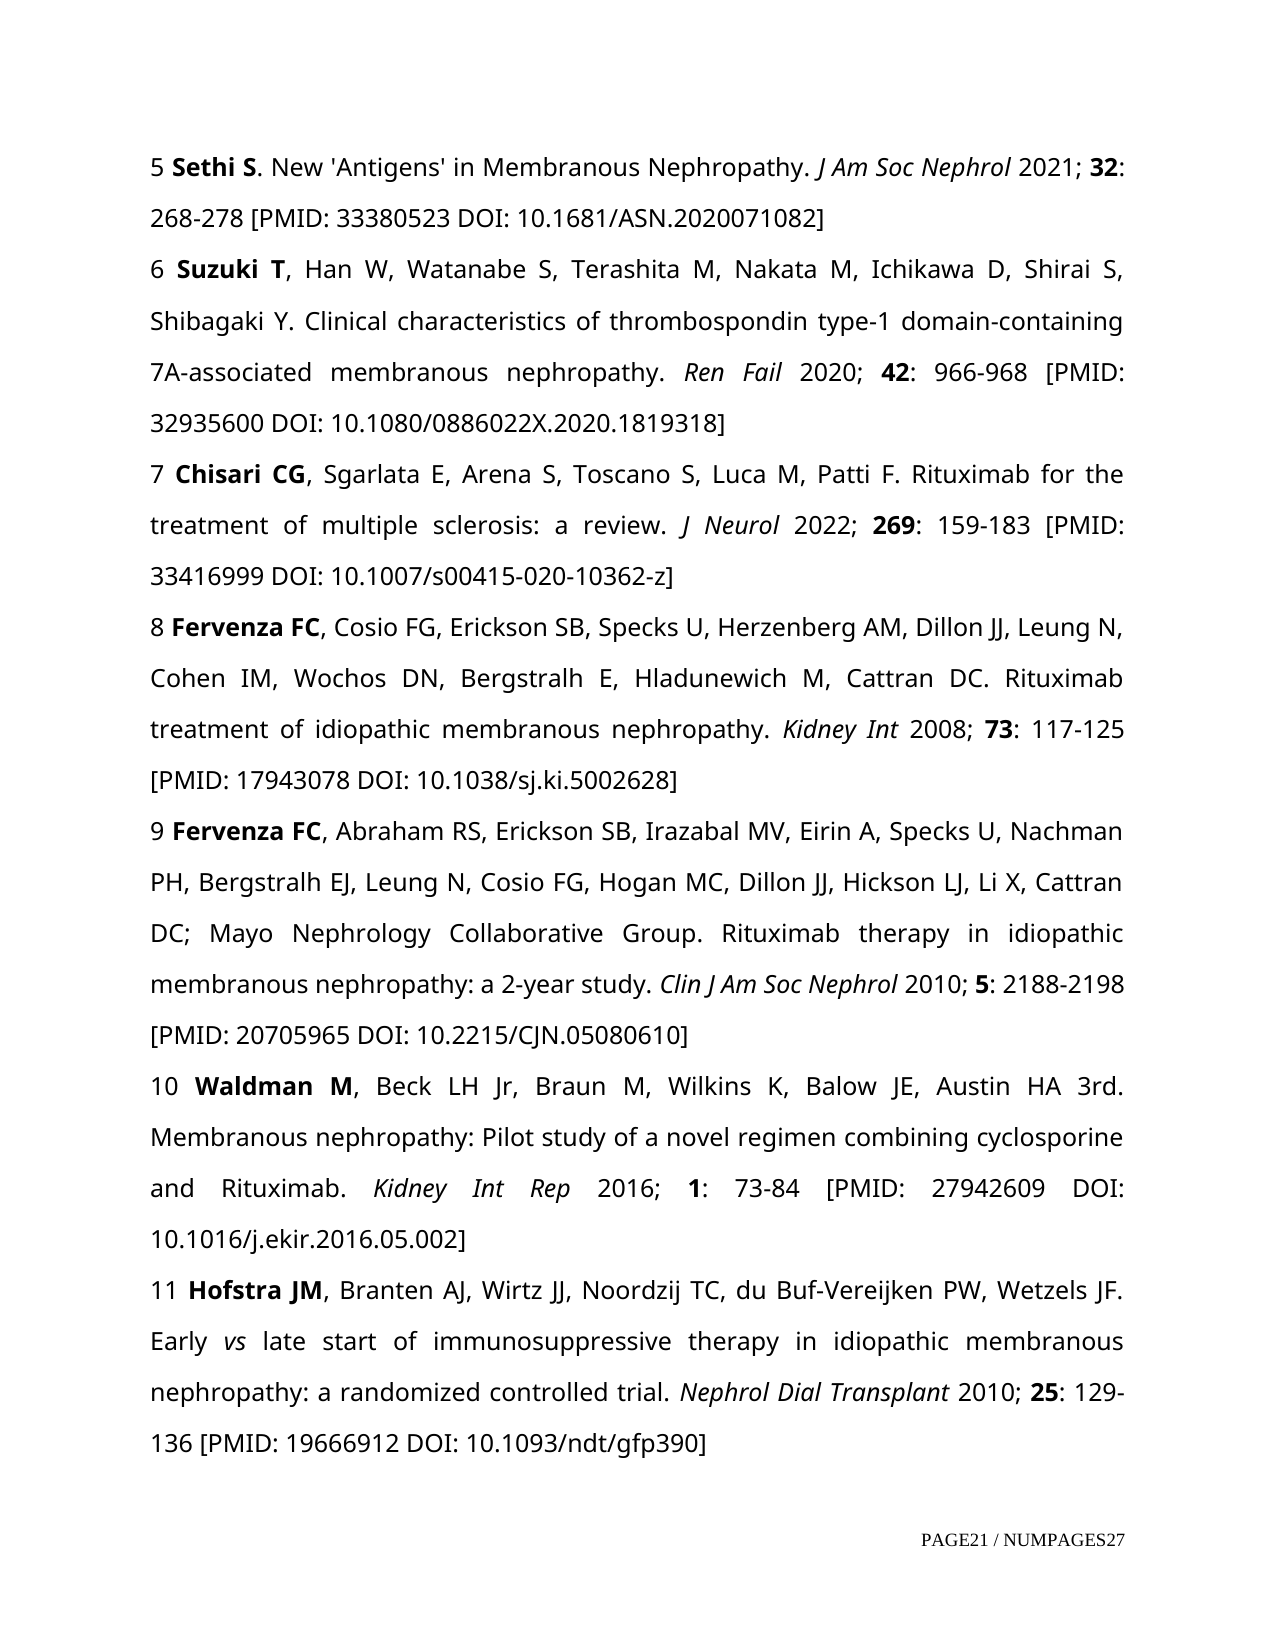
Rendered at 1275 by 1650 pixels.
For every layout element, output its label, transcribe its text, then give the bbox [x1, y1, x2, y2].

text 7 Chisari CG, Sgarlata E, Arena S, Toscano S, Luca M, Patti F. Rituximab for the treatment of multiple sclerosis: a review. J Neurol 2022; 269: 159-183 [PMID: 33416999 DOI: 10.1007/s00415-020-10362-z] [150, 456, 1125, 592]
text 10 Waldman M, Beck LH Jr, Braun M, Wilkins K, Balow JE, Austin HA 3rd. Membranous nephropathy: Pilot study of a novel regimen combining cyclosporine and Rituximab. Kidney Int Rep 2016; 1: 73-84 [PMID: 27942609 DOI: 10.1016/j.ekir.2016.05.002] [150, 1069, 1125, 1256]
text 6 Suzuki T, Han W, Watanabe S, Terashita M, Nakata M, Ichikawa D, Shirai S, Shibagaki Y. Clinical characteristics of thrombospondin type-1 domain-containing 7A-associated membranous nephropathy. Ren Fail 2020; 42: 966-968 [PMID: 32935600 DOI: 10.1080/0886022X.2020.1819318] [150, 252, 1125, 439]
text 5 Sethi S. New 'Antigens' in Membranous Nephropathy. J Am Soc Nephrol 2021; 32: 268-278 [PMID: 33380523 DOI: 10.1681/ASN.2020071082] [150, 150, 1125, 235]
text 8 Fervenza FC, Cosio FG, Erickson SB, Specks U, Herzenberg AM, Dillon JJ, Leung N, Cohen IM, Wochos DN, Bergstralh E, Hladunewich M, Cattran DC. Rituximab treatment of idiopathic membranous nephropathy. Kidney Int 2008; 73: 117-125 [PMID: 17943078 DOI: 10.1038/sj.ki.5002628] [150, 609, 1125, 797]
text 9 Fervenza FC, Abraham RS, Erickson SB, Irazabal MV, Eirin A, Specks U, Nachman PH, Bergstralh EJ, Leung N, Cosio FG, Hogan MC, Dillon JJ, Hickson LJ, Li X, Cattran DC; Mayo Nephrology Collaborative Group. Rituximab therapy in idiopathic membranous nephropathy: a 2-year study. Clin J Am Soc Nephrol 2010; 5: 2188-2198 [PMID: 20705965 DOI: 10.2215/CJN.05080610] [150, 813, 1125, 1052]
text 11 Hofstra JM, Branten AJ, Wirtz JJ, Noordzij TC, du Buf-Vereijken PW, Wetzels JF. Early vs late start of immunosuppressive therapy in idiopathic membranous nephropathy: a randomized controlled trial. Nephrol Dial Transplant 2010; 25: 129-136 [PMID: 19666912 DOI: 10.1093/ndt/gfp390] [150, 1273, 1125, 1460]
